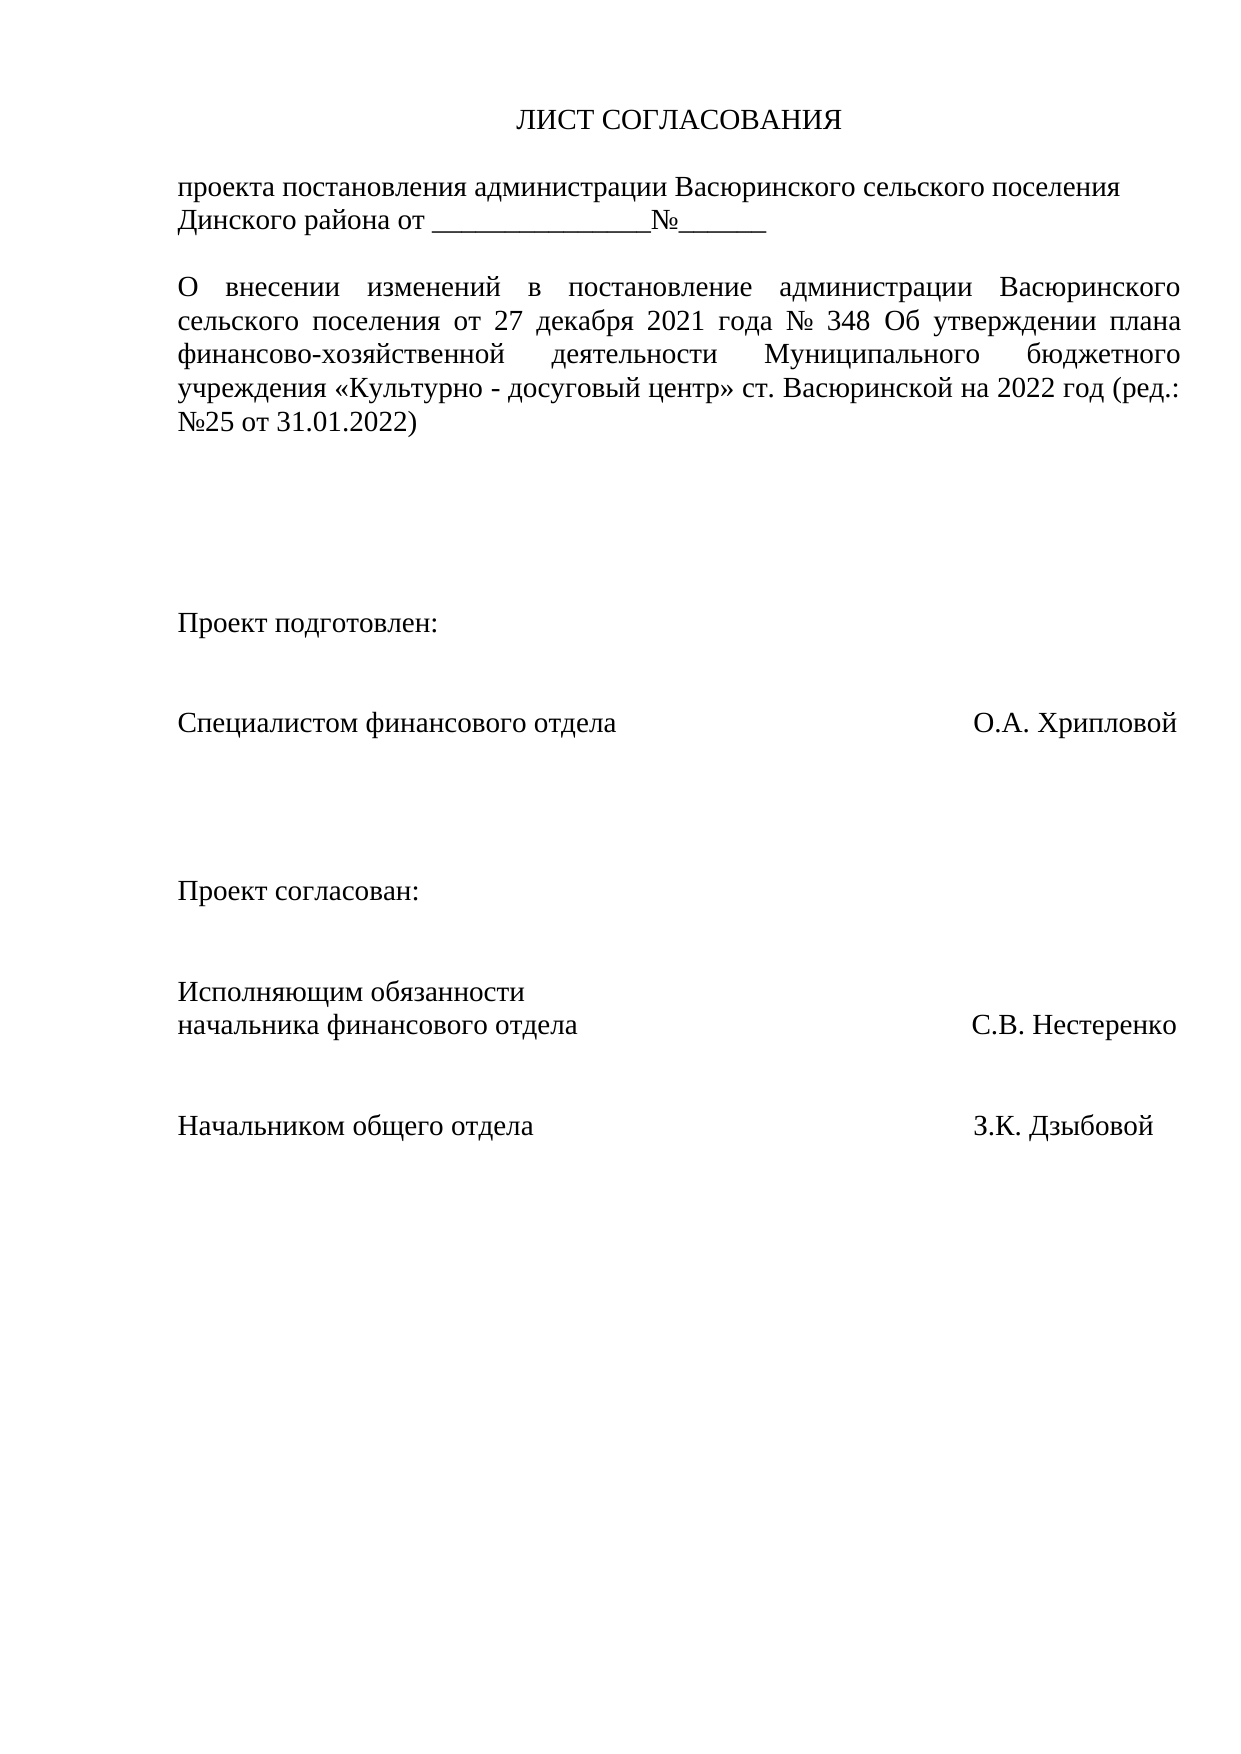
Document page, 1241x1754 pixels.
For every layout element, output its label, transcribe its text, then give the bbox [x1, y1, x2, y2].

text Проект подготовлен: [177, 605, 1181, 638]
text Специалистом финансового отдела О.А. Хрипловой [177, 706, 1181, 739]
text проекта постановления администрации Васюринского сельского поселения Динского района от _______________№______ [177, 169, 1181, 236]
text Начальником общего отдела З.К. Дзыбовой [177, 1108, 1181, 1142]
text О внесении изменений в постановление администрации Васюринского сельского поселения от 27 декабря 2021 года № 348 Об утверждении плана финансово-хозяйственной деятельности Муниципального бюджетного учреждения «Культурно - досуговый центр» ст. Васюринской на 2022 год (ред.: №25 от 31.01.2022) [177, 269, 1181, 437]
text Проект согласован: [177, 873, 1181, 907]
text начальника финансового отдела С.В. Нестеренко [177, 1007, 1181, 1041]
text ЛИСТ СОГЛАСОВАНИЯ [177, 102, 1181, 135]
text Исполняющим обязанности [177, 974, 1181, 1007]
